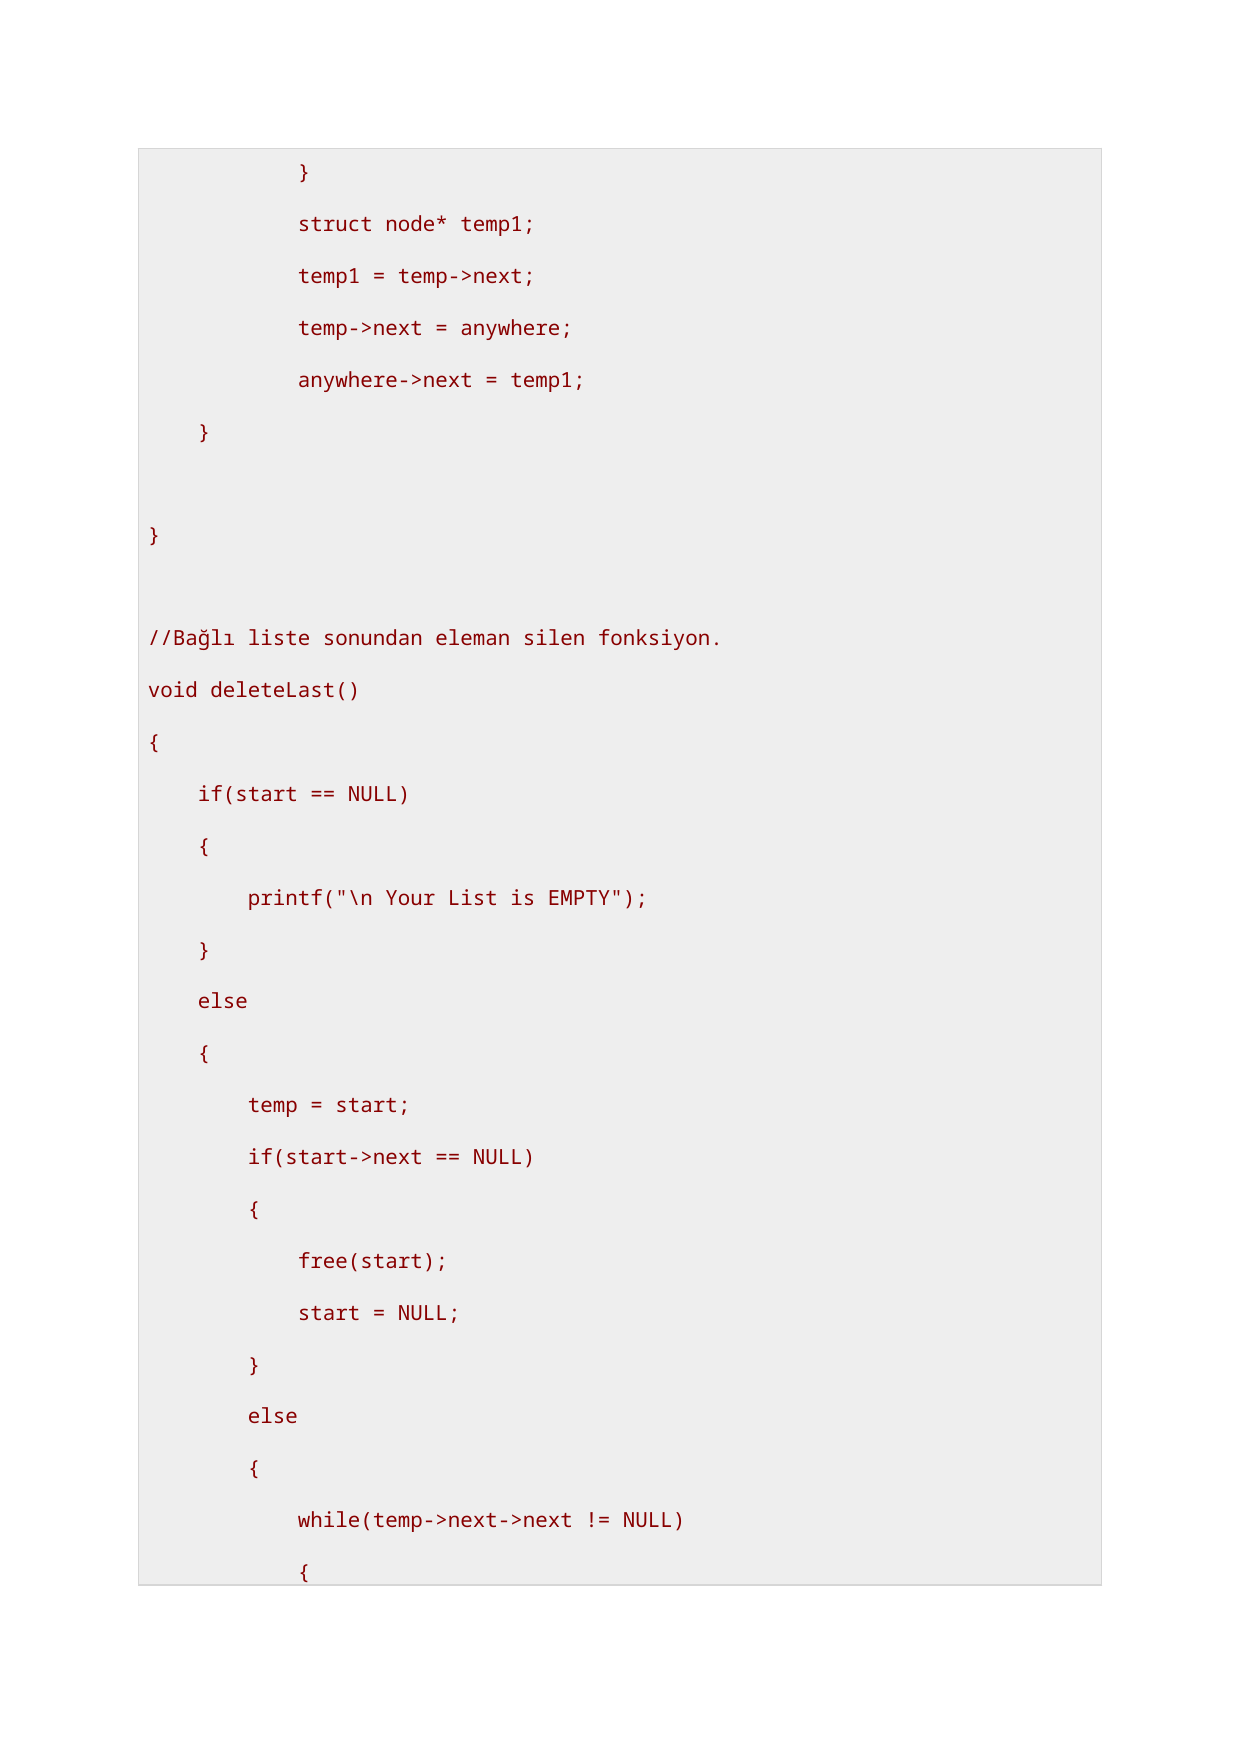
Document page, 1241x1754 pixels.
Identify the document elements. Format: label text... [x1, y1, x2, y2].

text else [139, 977, 1101, 1015]
text start = NULL; [139, 1288, 1101, 1326]
text { [139, 1184, 1101, 1223]
text { [139, 1029, 1101, 1067]
text } [139, 925, 1101, 963]
text { [139, 1547, 1101, 1584]
text { [139, 1444, 1101, 1482]
text } [139, 149, 1101, 186]
text anywhere->next = temp1; [139, 355, 1101, 393]
text while(temp->next->next != NULL) [139, 1496, 1101, 1534]
text free(start); [139, 1236, 1101, 1274]
text } [139, 407, 1101, 445]
text void deleteLast() [139, 666, 1101, 704]
text if(start == NULL) [139, 769, 1101, 808]
text temp1 = temp->next; [139, 251, 1101, 290]
text } [139, 510, 1101, 549]
text { [139, 717, 1101, 756]
text } [139, 1340, 1101, 1378]
text else [139, 1392, 1101, 1430]
text struct node* temp1; [139, 199, 1101, 238]
text //Bağlı liste sonundan eleman silen fonksiyon. [139, 614, 1101, 652]
text printf("\n Your List is EMPTY"); [139, 873, 1101, 911]
text { [139, 821, 1101, 859]
text temp = start; [139, 1081, 1101, 1119]
text if(start->next == NULL) [139, 1132, 1101, 1171]
text temp->next = anywhere; [139, 303, 1101, 342]
